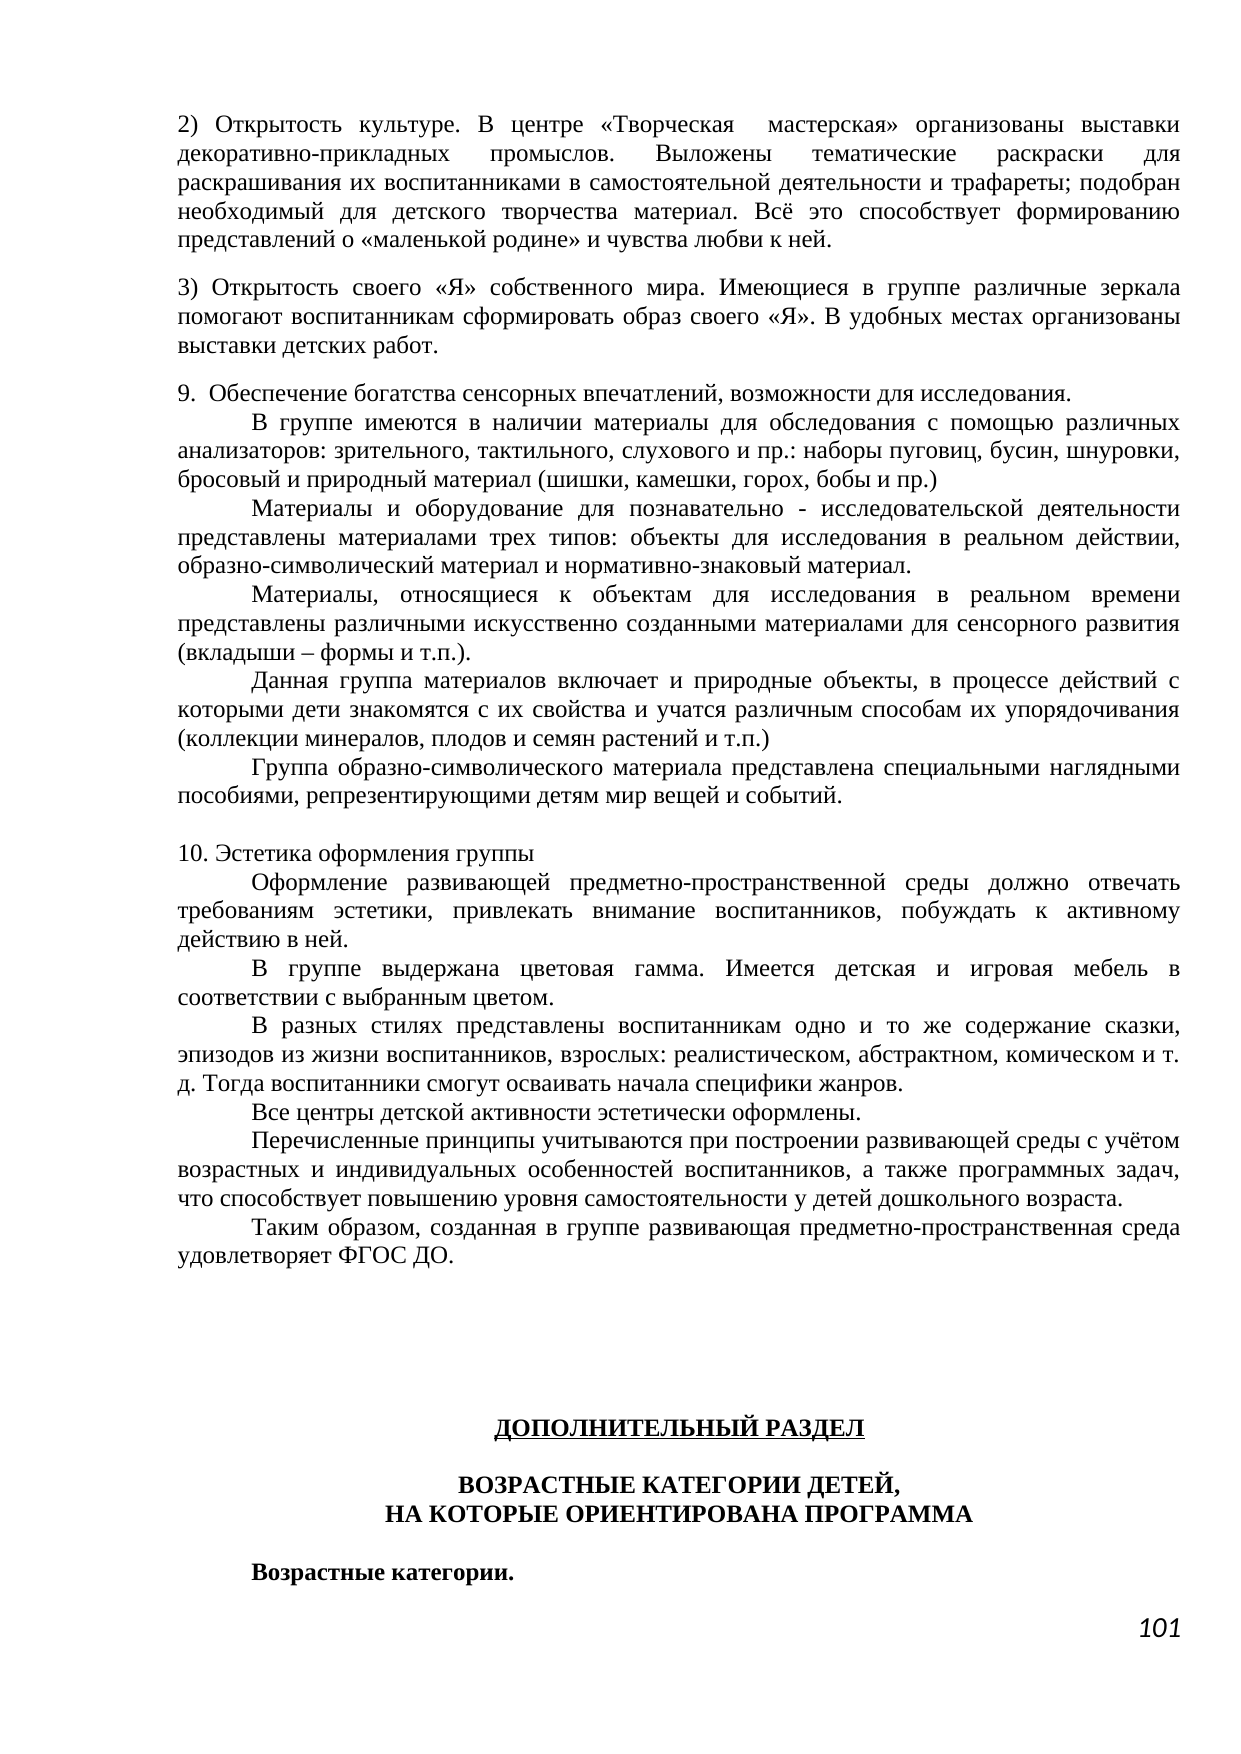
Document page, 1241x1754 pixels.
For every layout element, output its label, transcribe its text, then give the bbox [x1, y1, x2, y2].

text В разных стилях представлены воспитанникам одно и то же содержание сказки, эпизодов из жизни воспитанников, взрослых: реалистическом, абстрактном, комическом и т. д. Тогда воспитанники смогут осваивать начала специфики жанров. [177, 1010, 1181, 1097]
text 10. Эстетика оформления группы [177, 838, 1181, 867]
text ВОЗРАСТНЫЕ КАТЕГОРИИ ДЕТЕЙ, [177, 1470, 1181, 1499]
text 2) Открытость культуре. В центре «Творческая мастерская» организованы выставки декоративно-прикладных промыслов. Выложены тематические раскраски для раскрашивания их воспитанниками в самостоятельной деятельности и трафареты; подобран необходимый для детского творчества материал. Всё это способствует формированию представлений о «маленькой родине» и чувства любви к ней. [177, 109, 1181, 253]
text ДОПОЛНИТЕЛЬНЫЙ РАЗДЕЛ [177, 1413, 1181, 1442]
text НА КОТОРЫЕ ОРИЕНТИРОВАНА ПРОГРАММА [177, 1499, 1181, 1528]
text Данная группа материалов включает и природные объекты, в процессе действий с которыми дети знакомятся с их свойства и учатся различным способам их упорядочивания (коллекции минералов, плодов и семян растений и т.п.) [177, 665, 1181, 752]
text В группе выдержана цветовая гамма. Имеется детская и игровая мебель в соответствии с выбранным цветом. [177, 953, 1181, 1010]
text 3) Открытость своего «Я» собственного мира. Имеющиеся в группе различные зеркала помогают воспитанникам сформировать образ своего «Я». В удобных местах организованы выставки детских работ. [177, 272, 1181, 359]
text Перечисленные принципы учитываются при построении развивающей среды с учётом возрастных и индивидуальных особенностей воспитанников, а также программных задач, что способствует повышению уровня самостоятельности у детей дошкольного возраста. [177, 1125, 1181, 1212]
text Таким образом, созданная в группе развивающая предметно-пространственная среда удовлетворяет ФГОС ДО. [177, 1212, 1181, 1269]
text Материалы, относящиеся к объектам для исследования в реальном времени представлены различными искусственно созданными материалами для сенсорного развития (вкладыши – формы и т.п.). [177, 579, 1181, 665]
text Материалы и оборудование для познавательно - исследовательской деятельности представлены материалами трех типов: объекты для исследования в реальном действии, образно-символический материал и нормативно-знаковый материал. [177, 493, 1181, 579]
text В группе имеются в наличии материалы для обследования с помощью различных анализаторов: зрительного, тактильного, слухового и пр.: наборы пуговиц, бусин, шнуровки, бросовый и природный материал (шишки, камешки, горох, бобы и пр.) [177, 407, 1181, 493]
text 9. Обеспечение богатства сенсорных впечатлений, возможности для исследования. [177, 378, 1181, 407]
text Возрастные категории. [177, 1557, 1181, 1585]
text Группа образно-символического материала представлена специальными наглядными пособиями, репрезентирующими детям мир вещей и событий. [177, 752, 1181, 809]
text Все центры детской активности эстетически оформлены. [177, 1097, 1181, 1125]
text Оформление развивающей предметно-пространственной среды должно отвечать требованиям эстетики, привлекать внимание воспитанников, побуждать к активному действию в ней. [177, 867, 1181, 953]
